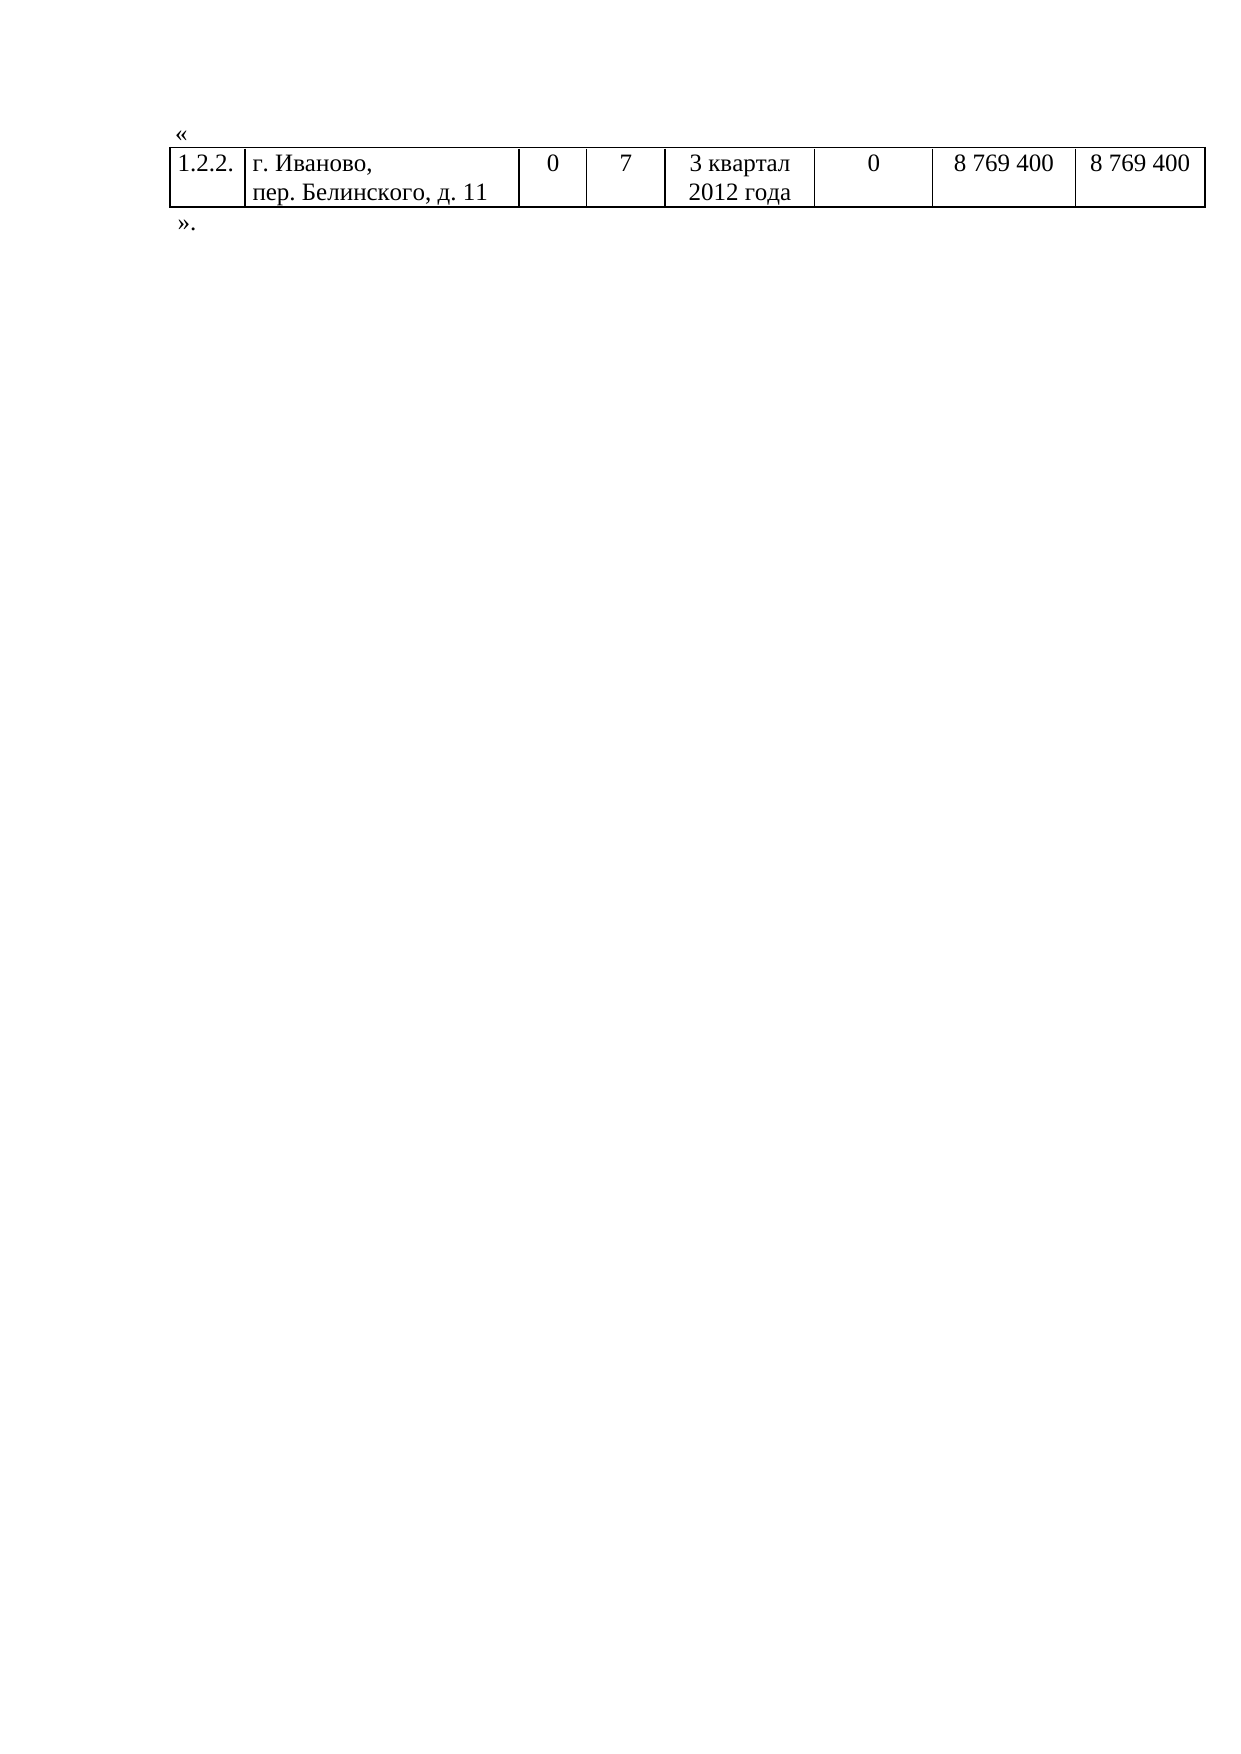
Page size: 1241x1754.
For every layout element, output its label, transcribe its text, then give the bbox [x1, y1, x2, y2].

table_header 8 769 400 [933, 148, 1075, 206]
table_header 8 769 400 [1076, 148, 1204, 206]
table_header 7 [587, 148, 665, 206]
table_header г. Иваново, пер. Белинского, д. 11 [246, 148, 519, 206]
text « [175, 118, 1152, 147]
table_header 3 квартал 2012 года [666, 148, 814, 206]
table_header 0 [520, 148, 586, 206]
text ». [177, 208, 1152, 236]
table_header 1.2.2. [171, 148, 245, 206]
table_header 0 [815, 148, 932, 206]
